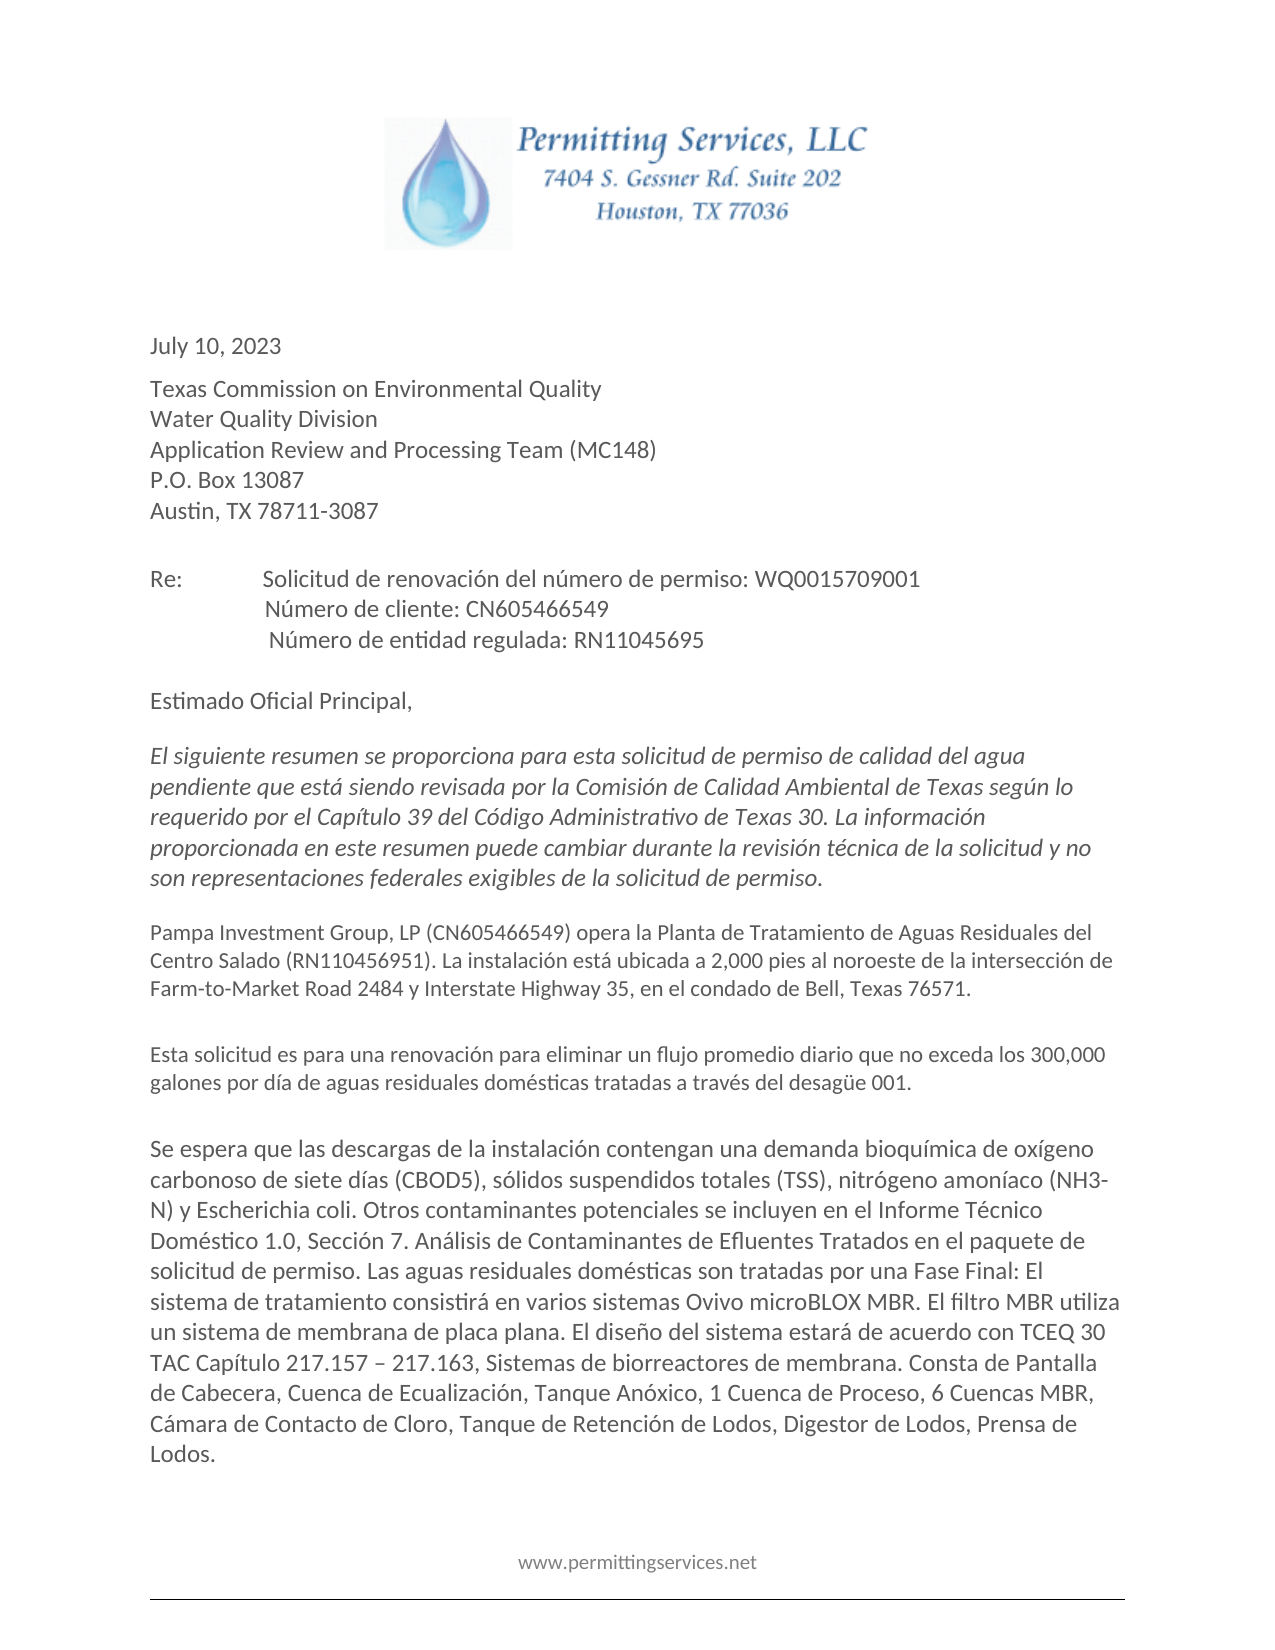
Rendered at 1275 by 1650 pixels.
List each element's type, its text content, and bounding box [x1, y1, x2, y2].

text P.O. Box 13087 [150, 464, 1125, 495]
text Water Quality Division [150, 403, 1125, 434]
text Número de entidad regulada: RN11045695 [150, 624, 1125, 654]
text July 10, 2023 [150, 330, 1125, 360]
picture [384, 75, 891, 269]
text Re: Solicitud de renovación del número de permiso: WQ0015709001 [150, 563, 1125, 593]
text Estimado Oficial Principal, [150, 685, 1125, 716]
text El siguiente resumen se proporciona para esta solicitud de permiso de calidad del agua pendiente que está siendo revisada por la Comisión de Calidad Ambiental de Texas según lo requerido por el Capítulo 39 del Código Administrativo de Texas 30. La información proporcionada en este resumen puede cambiar durante la revisión técnica de la solicitud y no son representaciones federales exigibles de la solicitud de permiso. [150, 741, 1125, 893]
text Application Review and Processing Team (MC148) [150, 434, 1125, 464]
text Se espera que las descargas de la instalación contengan una demanda bioquímica de oxígeno carbonoso de siete días (CBOD5), sólidos suspendidos totales (TSS), nitrógeno amoníaco (NH3-N) y Escherichia coli. Otros contaminantes potenciales se incluyen en el Informe Técnico Doméstico 1.0, Sección 7. Análisis de Contaminantes de Efluentes Tratados en el paquete de solicitud de permiso. Las aguas residuales domésticas son tratadas por una Fase Final: El sistema de tratamiento consistirá en varios sistemas Ovivo microBLOX MBR. El filtro MBR utiliza un sistema de membrana de placa plana. El diseño del sistema estará de acuerdo con TCEQ 30 TAC Capítulo 217.157 – 217.163, Sistemas de biorreactores de membrana. Consta de Pantalla de Cabecera, Cuenca de Ecualización, Tanque Anóxico, 1 Cuenca de Proceso, 6 Cuencas MBR, Cámara de Contacto de Cloro, Tanque de Retención de Lodos, Digestor de Lodos, Prensa de Lodos. [150, 1133, 1125, 1469]
text Pampa Investment Group, LP (CN605466549) opera la Planta de Tratamiento de Aguas Residuales del Centro Salado (RN110456951). La instalación está ubicada a 2,000 pies al noroeste de la intersección de Farm-to-Market Road 2484 y Interstate Highway 35, en el condado de Bell, Texas 76571. [150, 918, 1125, 1002]
text Esta solicitud es para una renovación para eliminar un flujo promedio diario que no exceda los 300,000 galones por día de aguas residuales domésticas tratadas a través del desagüe 001. [150, 1040, 1125, 1096]
text Austin, TX 78711-3087 [150, 495, 1125, 525]
text Texas Commission on Environmental Quality [150, 373, 1125, 403]
text Número de cliente: CN605466549 [225, 593, 1125, 624]
